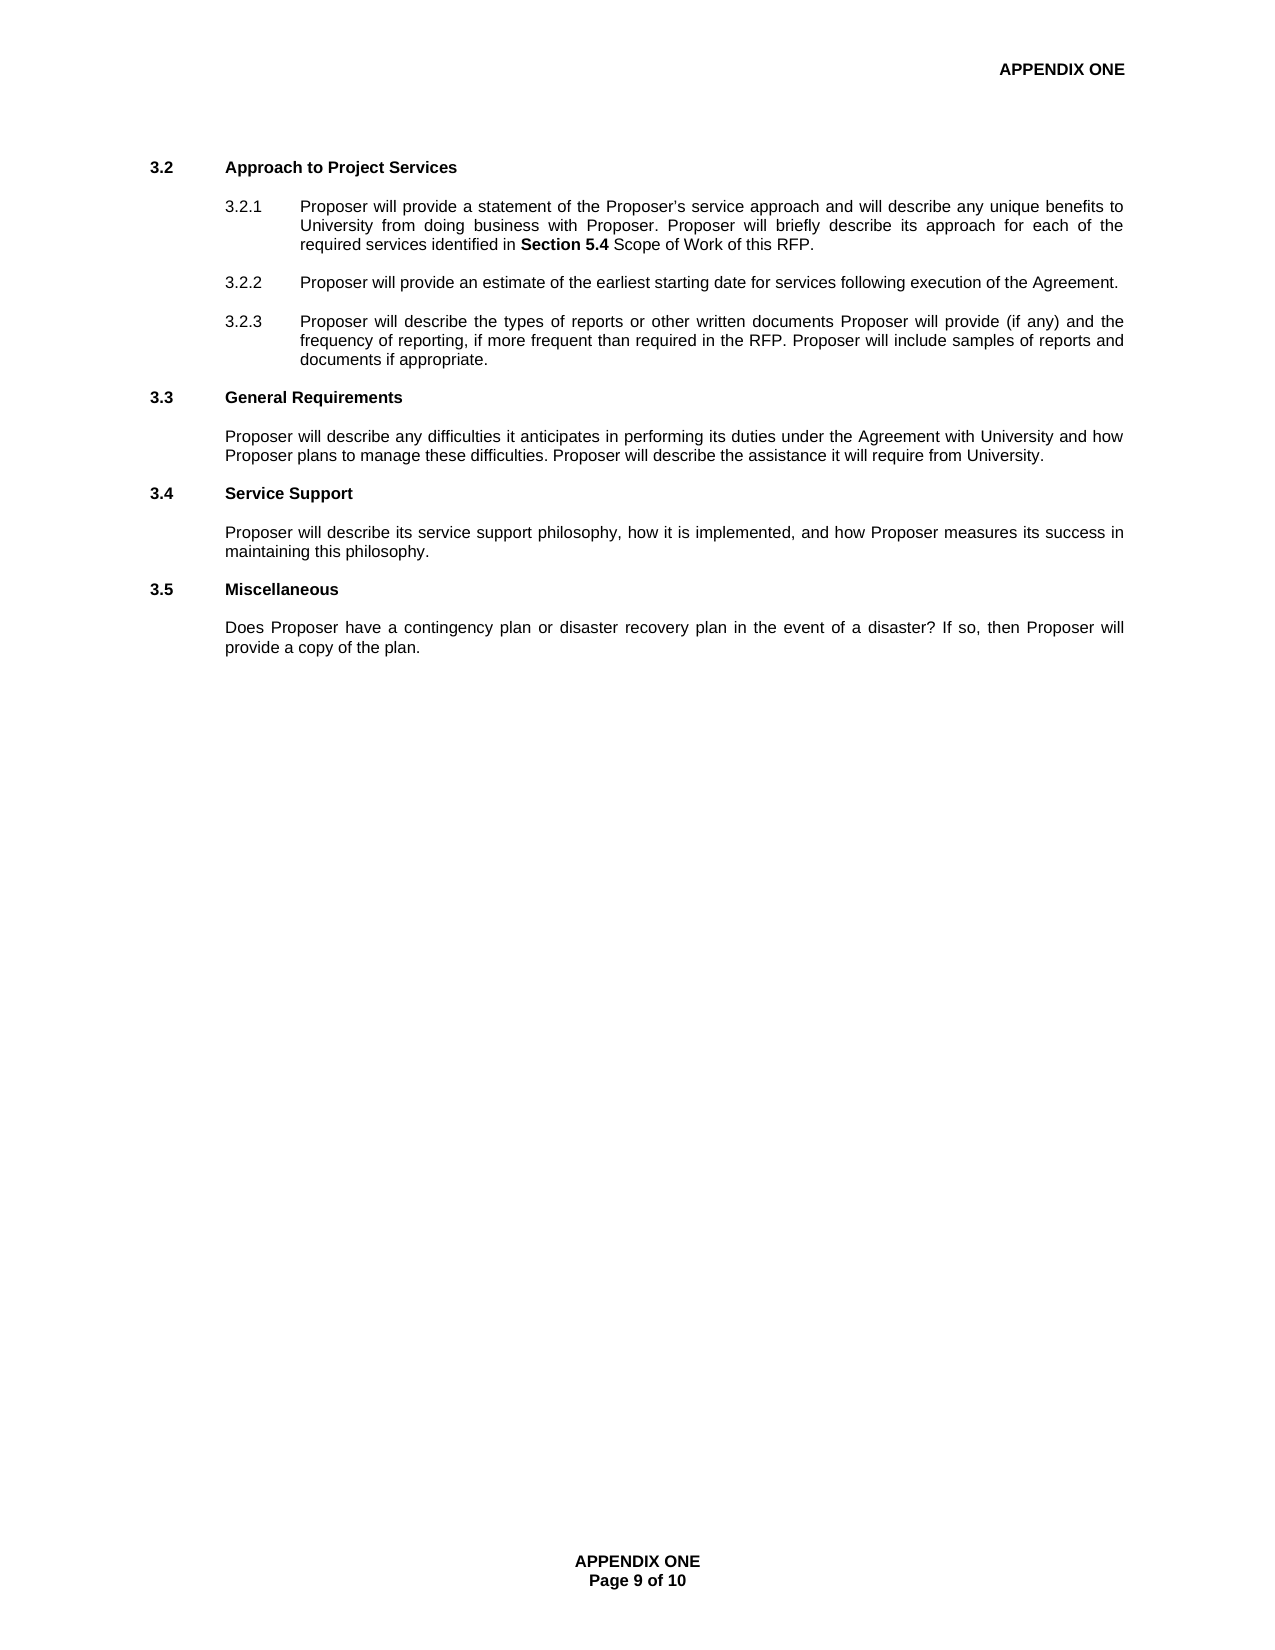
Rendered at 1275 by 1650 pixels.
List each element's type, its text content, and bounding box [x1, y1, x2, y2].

text 3.3 General Requirements [150, 388, 1125, 407]
text 3.4 Service Support [150, 484, 1125, 503]
text 3.2.3 Proposer will describe the types of reports or other written documents Proposer will provide (if any) and the frequency of reporting, if more frequent than required in the RFP. Proposer will include samples of reports and documents if appropriate. [225, 312, 1125, 369]
text Proposer will describe any difficulties it anticipates in performing its duties under the Agreement with University and how Proposer plans to manage these difficulties. Proposer will describe the assistance it will require from University. [225, 427, 1125, 465]
text 3.2.2 Proposer will provide an estimate of the earliest starting date for services following execution of the Agreement. [225, 273, 1125, 292]
text 3.2.1 Proposer will provide a statement of the Proposer’s service approach and will describe any unique benefits to University from doing business with Proposer. Proposer will briefly describe its approach for each of the required services identified in Section 5.4 Scope of Work of this RFP. [225, 197, 1125, 254]
text 3.5 Miscellaneous [150, 580, 1125, 599]
text Proposer will describe its service support philosophy, how it is implemented, and how Proposer measures its success in maintaining this philosophy. [225, 522, 1125, 561]
text Does Proposer have a contingency plan or disaster recovery plan in the event of a disaster? If so, then Proposer will provide a copy of the plan. [225, 618, 1125, 657]
text 3.2 Approach to Project Services [150, 158, 1125, 177]
